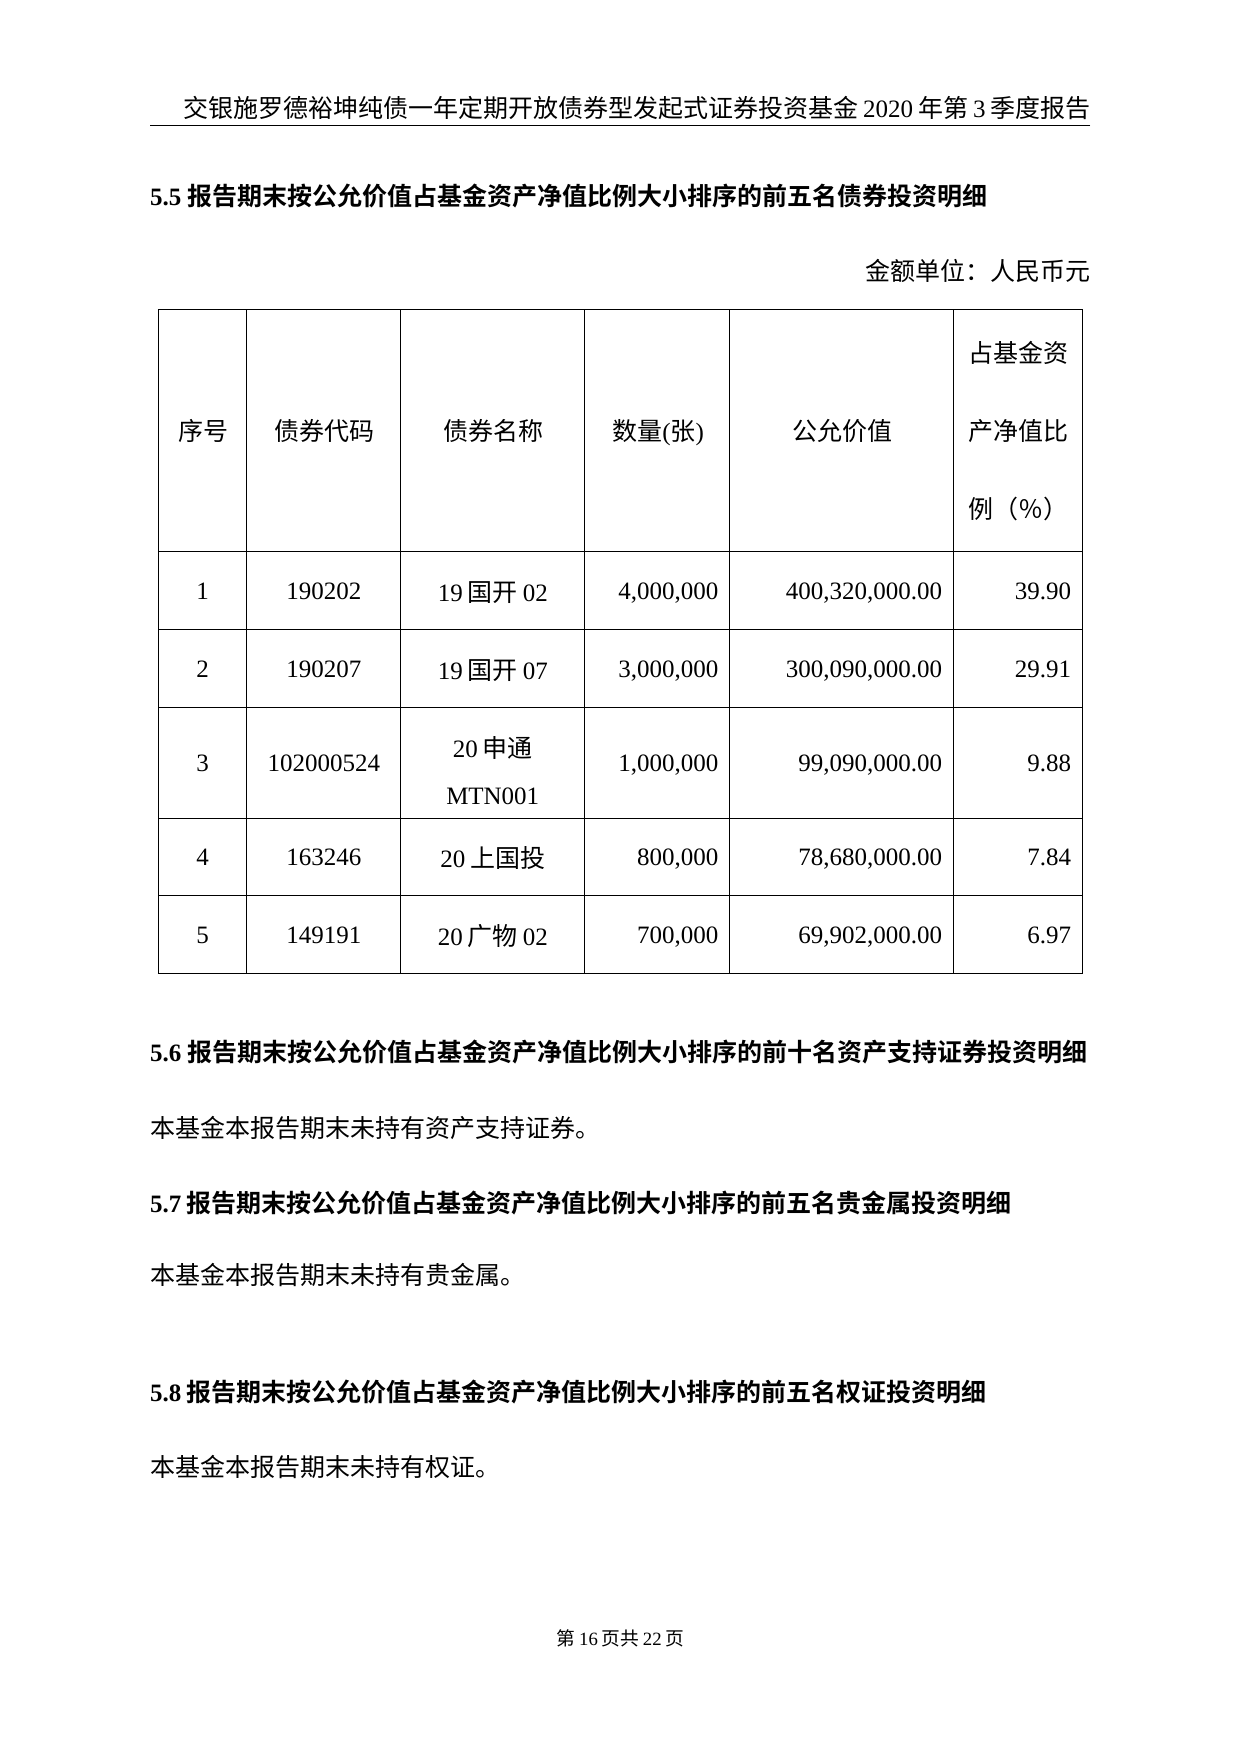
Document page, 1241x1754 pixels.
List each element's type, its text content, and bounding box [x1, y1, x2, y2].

text 5.6 报告期末按公允价值占基金资产净值比例大小排序的前十名资产支持证券投资明细 [150, 1018, 1090, 1083]
table_cell 69,902,000.00 [730, 896, 953, 973]
table_cell 190202 [247, 552, 400, 629]
text 本基金本报告期末未持有贵金属。 [150, 1241, 1090, 1306]
table_header 公允价值 [730, 310, 953, 551]
table_cell 29.91 [954, 630, 1082, 707]
table_cell 78,680,000.00 [730, 819, 953, 895]
table_cell 20上国投 [401, 819, 584, 895]
table_cell 149191 [247, 896, 400, 973]
table_header 债券名称 [401, 310, 584, 551]
table_cell 19国开02 [401, 552, 584, 629]
table_cell 20广物02 [401, 896, 584, 973]
table_cell 163246 [247, 819, 400, 895]
table_cell 3 [159, 708, 246, 817]
table_cell 4,000,000 [585, 552, 729, 629]
text 5.7报告期末按公允价值占基金资产净值比例大小排序的前五名贵金属投资明细 [150, 1169, 1090, 1234]
table_cell 1 [159, 552, 246, 629]
table_cell 1,000,000 [585, 708, 729, 817]
text 金额单位：人民币元 [150, 237, 1090, 302]
table_cell 5 [159, 896, 246, 973]
text 5.8报告期末按公允价值占基金资产净值比例大小排序的前五名权证投资明细 [150, 1358, 1090, 1423]
table_cell 39.90 [954, 552, 1082, 629]
text 5.5 报告期末按公允价值占基金资产净值比例大小排序的前五名债券投资明细 [150, 162, 1090, 227]
table_header 数量(张) [585, 310, 729, 551]
table_cell 9.88 [954, 708, 1082, 817]
table_cell 300,090,000.00 [730, 630, 953, 707]
table_header 占基金资产净值比例（％） [954, 310, 1082, 551]
table_header 债券代码 [247, 310, 400, 551]
table_header 序号 [159, 310, 246, 551]
table_cell 400,320,000.00 [730, 552, 953, 629]
table_cell 20申通MTN001 [401, 708, 584, 817]
table_cell 190207 [247, 630, 400, 707]
table_cell 99,090,000.00 [730, 708, 953, 817]
text 本基金本报告期末未持有资产支持证券。 [150, 1094, 1090, 1159]
table_cell 19国开07 [401, 630, 584, 707]
table_cell 4 [159, 819, 246, 895]
table_cell 102000524 [247, 708, 400, 817]
table_cell 7.84 [954, 819, 1082, 895]
table_cell 6.97 [954, 896, 1082, 973]
table_cell 2 [159, 630, 246, 707]
table_cell 3,000,000 [585, 630, 729, 707]
table_cell 700,000 [585, 896, 729, 973]
text 本基金本报告期末未持有权证。 [150, 1433, 1090, 1498]
table_cell 800,000 [585, 819, 729, 895]
